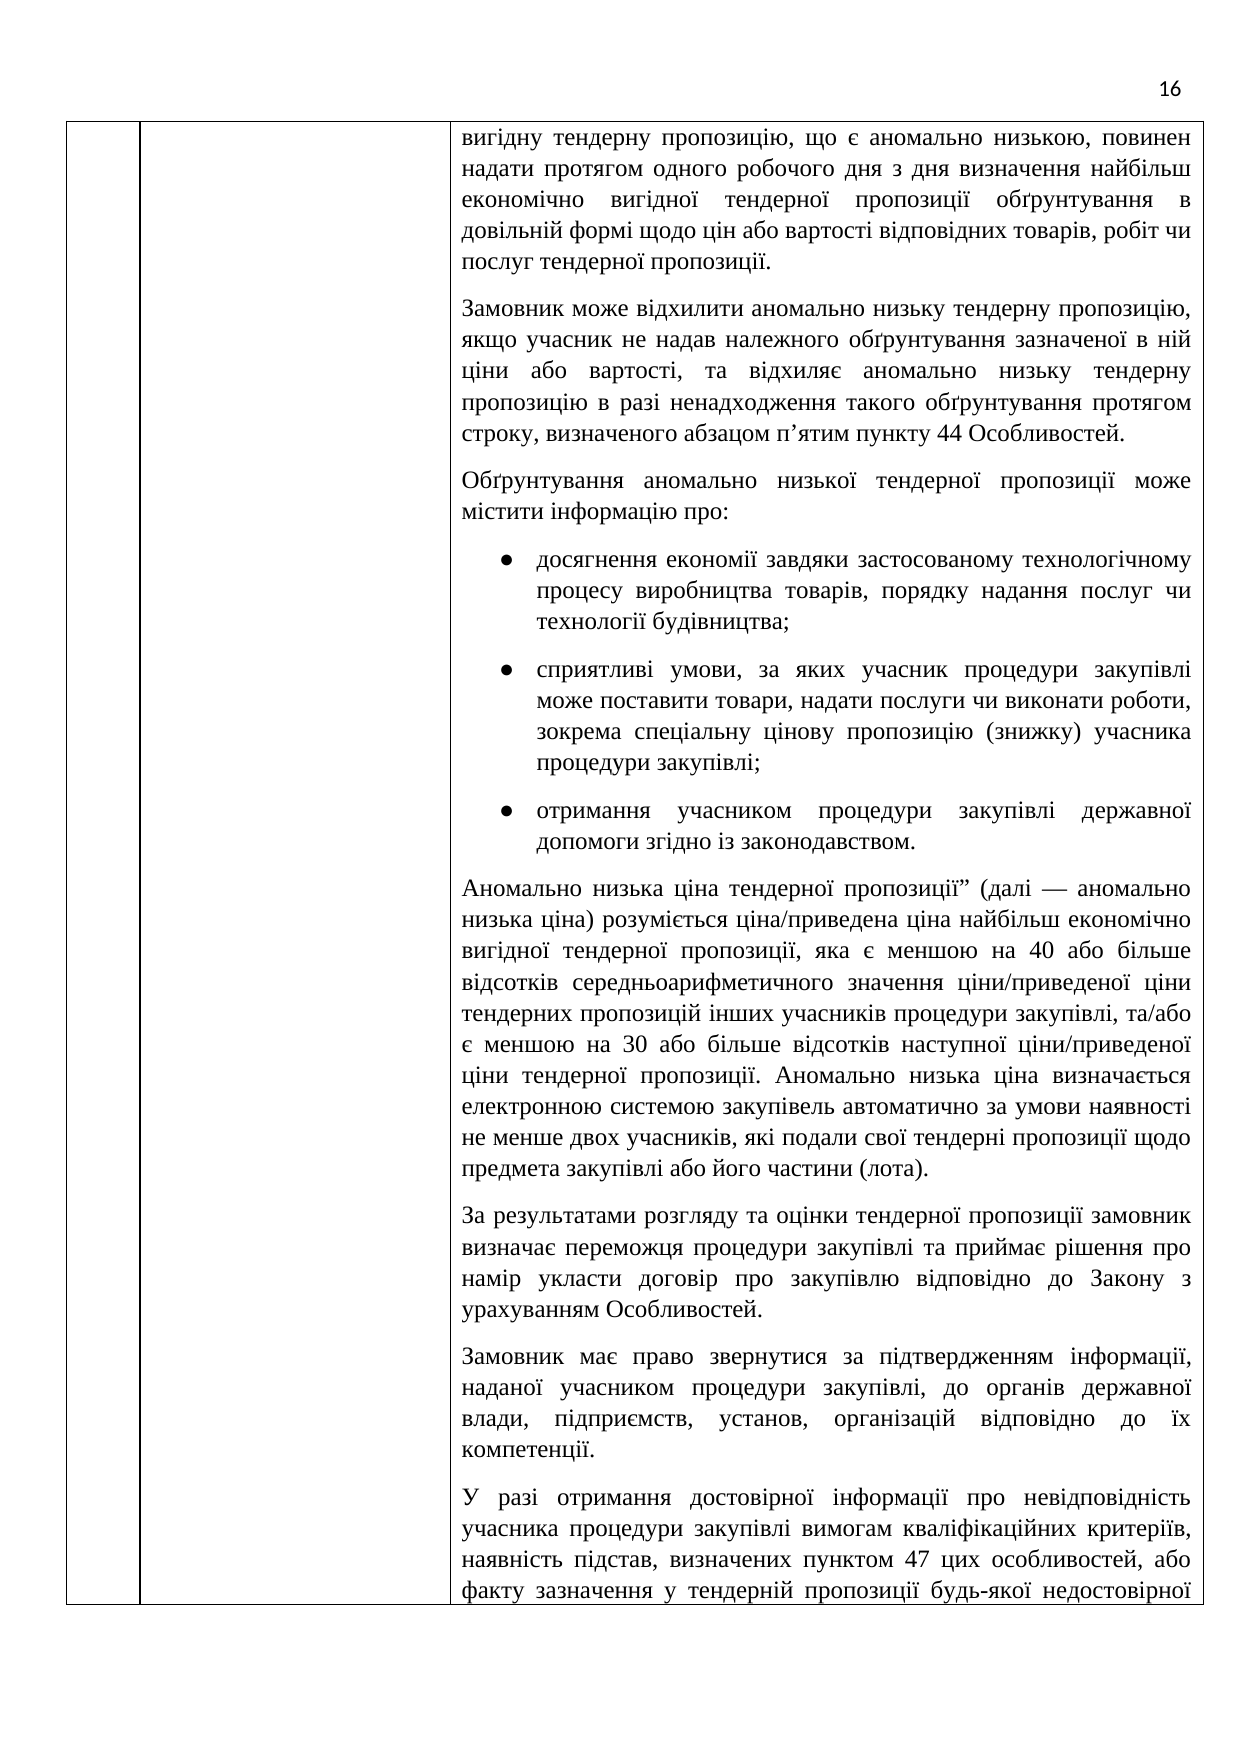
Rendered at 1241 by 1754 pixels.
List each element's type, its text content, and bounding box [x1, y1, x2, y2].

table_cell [451, 122, 1203, 1604]
table_cell 1 [67, 122, 139, 1604]
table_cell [141, 122, 450, 1604]
